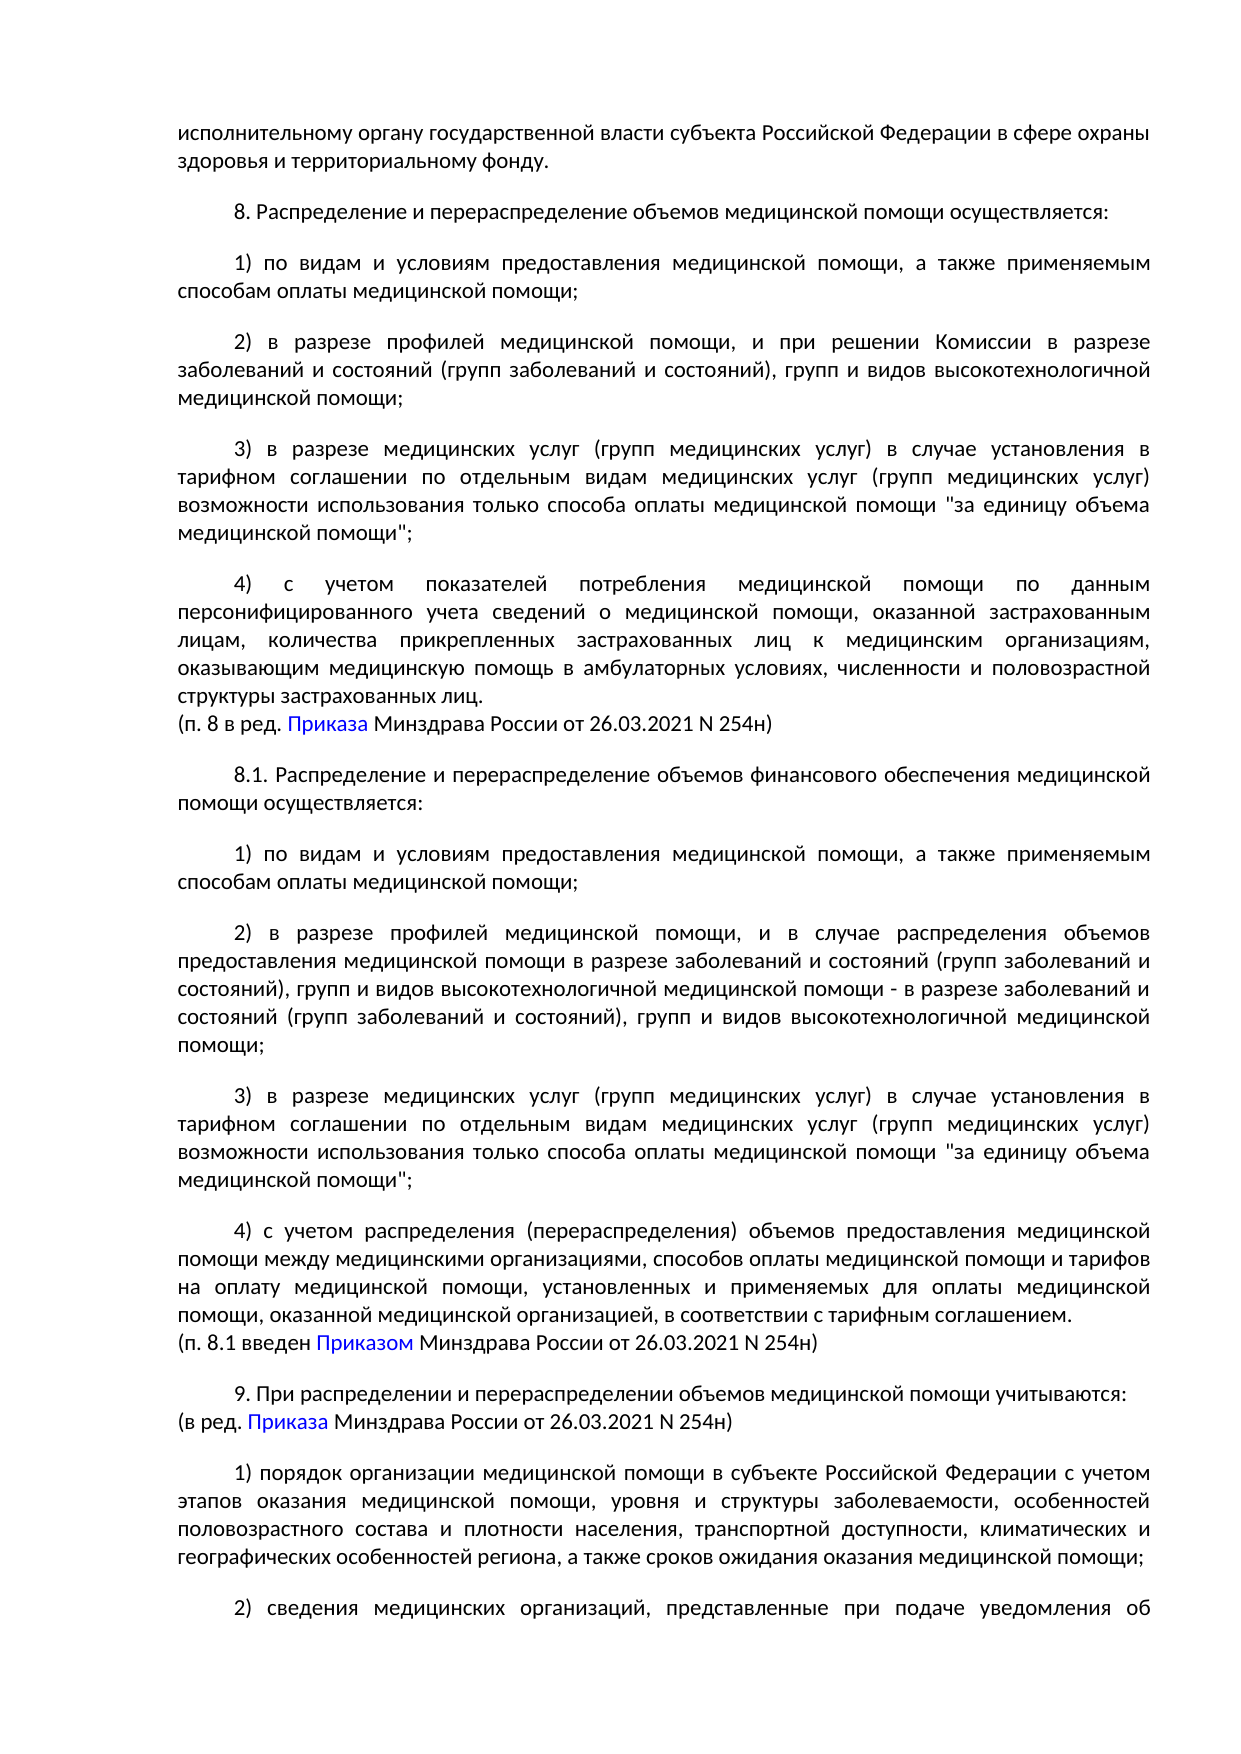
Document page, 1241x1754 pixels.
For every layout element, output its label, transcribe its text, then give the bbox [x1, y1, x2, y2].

text 3) в разрезе медицинских услуг (групп медицинских услуг) в случае установления в тарифном соглашении по отдельным видам медицинских услуг (групп медицинских услуг) возможности использования только способа оплаты медицинской помощи "за единицу объема медицинской помощи"; [177, 434, 1152, 546]
text 1) порядок организации медицинской помощи в субъекте Российской Федерации с учетом этапов оказания медицинской помощи, уровня и структуры заболеваемости, особенностей половозрастного состава и плотности населения, транспортной доступности, климатических и географических особенностей региона, а также сроков ожидания оказания медицинской помощи; [177, 1458, 1152, 1570]
text 2) в разрезе профилей медицинской помощи, и при решении Комиссии в разрезе заболеваний и состояний (групп заболеваний и состояний), групп и видов высокотехнологичной медицинской помощи; [177, 327, 1152, 411]
text 2) в разрезе профилей медицинской помощи, и в случае распределения объемов предоставления медицинской помощи в разрезе заболеваний и состояний (групп заболеваний и состояний), групп и видов высокотехнологичной медицинской помощи - в разрезе заболеваний и состояний (групп заболеваний и состояний), групп и видов высокотехнологичной медицинской помощи; [177, 918, 1152, 1058]
text (п. 8.1 введен Приказом Минздрава России от 26.03.2021 N 254н) [177, 1328, 1152, 1356]
text 4) с учетом показателей потребления медицинской помощи по данным персонифицированного учета сведений о медицинской помощи, оказанной застрахованным лицам, количества прикрепленных застрахованных лиц к медицинским организациям, оказывающим медицинскую помощь в амбулаторных условиях, численности и половозрастной структуры застрахованных лиц. [177, 569, 1152, 709]
text 3) в разрезе медицинских услуг (групп медицинских услуг) в случае установления в тарифном соглашении по отдельным видам медицинских услуг (групп медицинских услуг) возможности использования только способа оплаты медицинской помощи "за единицу объема медицинской помощи"; [177, 1081, 1152, 1193]
text 1) по видам и условиям предоставления медицинской помощи, а также применяемым способам оплаты медицинской помощи; [177, 839, 1152, 895]
text 8. Распределение и перераспределение объемов медицинской помощи осуществляется: [177, 197, 1152, 225]
text 8.1. Распределение и перераспределение объемов финансового обеспечения медицинской помощи осуществляется: [177, 760, 1152, 816]
text (в ред. Приказа Минздрава России от 26.03.2021 N 254н) [177, 1407, 1152, 1435]
text (п. 8 в ред. Приказа Минздрава России от 26.03.2021 N 254н) [177, 709, 1152, 737]
text 1) по видам и условиям предоставления медицинской помощи, а также применяемым способам оплаты медицинской помощи; [177, 248, 1152, 304]
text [177, 118, 1152, 174]
text 9. При распределении и перераспределении объемов медицинской помощи учитываются: [177, 1379, 1152, 1407]
text 4) с учетом распределения (перераспределения) объемов предоставления медицинской помощи между медицинскими организациями, способов оплаты медицинской помощи и тарифов на оплату медицинской помощи, установленных и применяемых для оплаты медицинской помощи, оказанной медицинской организацией, в соответствии с тарифным соглашением. [177, 1216, 1152, 1328]
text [177, 1593, 1152, 1621]
